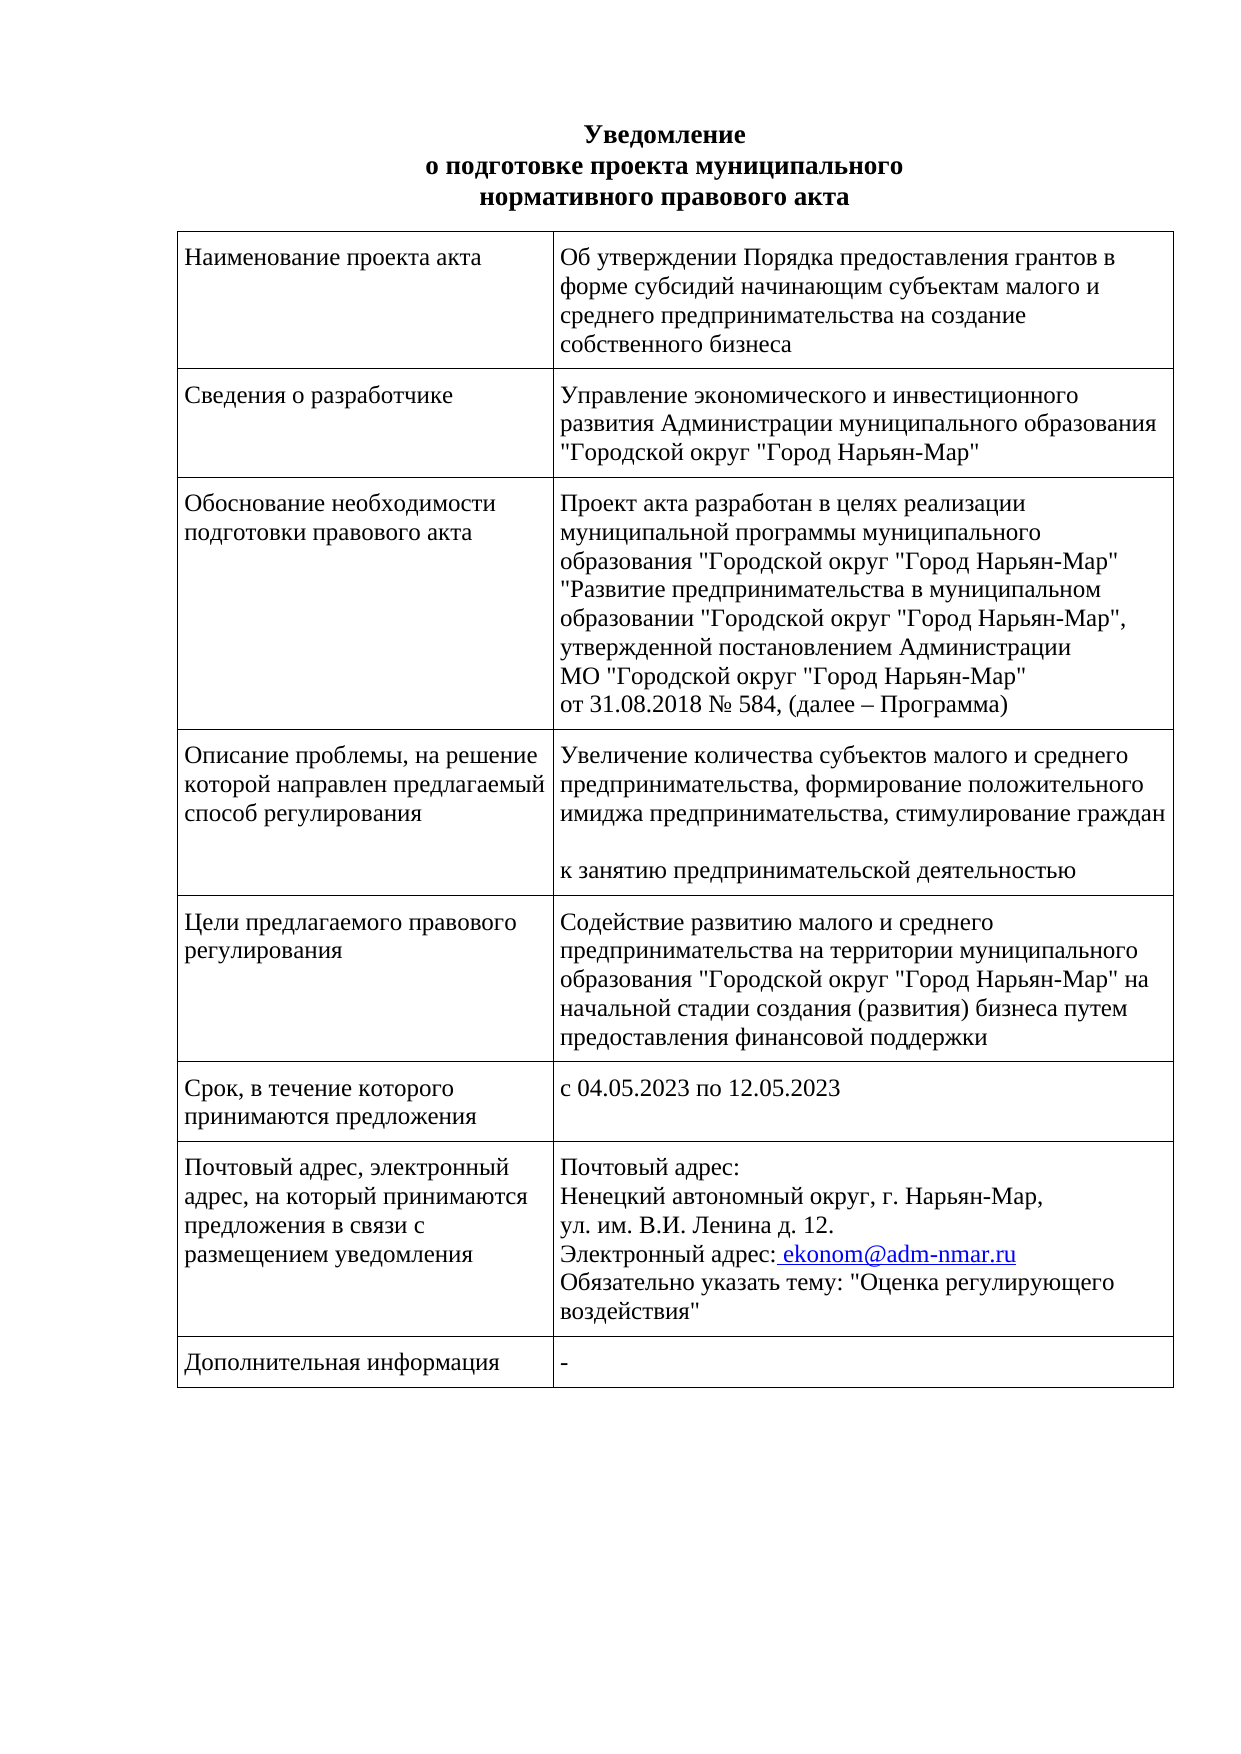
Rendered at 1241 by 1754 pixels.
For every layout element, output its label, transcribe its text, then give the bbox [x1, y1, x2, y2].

table_header Наименование проекта акта [178, 232, 553, 368]
table_cell Увеличение количества субъектов малого и среднего предпринимательства, формирование положительного имиджа предпринимательства, стимулирование граждан к занятию предпринимательской деятельностью [554, 730, 1173, 895]
table_cell Обоснование необходимости подготовки правового акта [178, 478, 553, 729]
table_header Об утверждении Порядка предоставления грантов в форме субсидий начинающим субъектам малого и среднего предпринимательства на создание собственного бизнеса [554, 232, 1173, 368]
text о подготовке проекта муниципального [177, 149, 1152, 180]
table_cell Сведения о разработчике [178, 369, 553, 477]
text нормативного правового акта [177, 180, 1152, 212]
table_cell Дополнительная информация [178, 1337, 553, 1387]
table_cell Почтовый адрес, электронный адрес, на который принимаются предложения в связи с размещением уведомления [178, 1142, 553, 1336]
table_cell Проект акта разработан в целях реализации муниципальной программы муниципального образования "Городской округ "Город Нарьян-Мар" "Развитие предпринимательства в муниципальном образовании "Городской округ "Город Нарьян-Мар", утвержденной постановлением Администрации МО "Городской округ "Город Нарьян-Мар" от 31.08.2018 № 584, (далее – Программа) [554, 478, 1173, 729]
table_cell Управление экономического и инвестиционного развития Администрации муниципального образования "Городской округ "Город Нарьян-Мар" [554, 369, 1173, 477]
table_cell Цели предлагаемого правового регулирования [178, 896, 553, 1061]
table_cell Описание проблемы, на решение которой направлен предлагаемый способ регулирования [178, 730, 553, 895]
table_cell Срок, в течение которого принимаются предложения [178, 1062, 553, 1141]
table_cell Содействие развитию малого и среднего предпринимательства на территории муниципального образования "Городской округ "Город Нарьян-Мар" на начальной стадии создания (развития) бизнеса путем предоставления финансовой поддержки [554, 896, 1173, 1061]
table_cell Почтовый адрес: Ненецкий автономный округ, г. Нарьян-Мар, ул. им. В.И. Ленина д. 12. Электронный адрес: ekonom@adm-nmar.ru Обязательно указать тему: "Оценка регулирующего воздействия" [554, 1142, 1173, 1336]
text Уведомление [177, 118, 1152, 149]
table_cell - [554, 1337, 1173, 1387]
table_cell с 04.05.2023 по 12.05.2023 [554, 1062, 1173, 1141]
